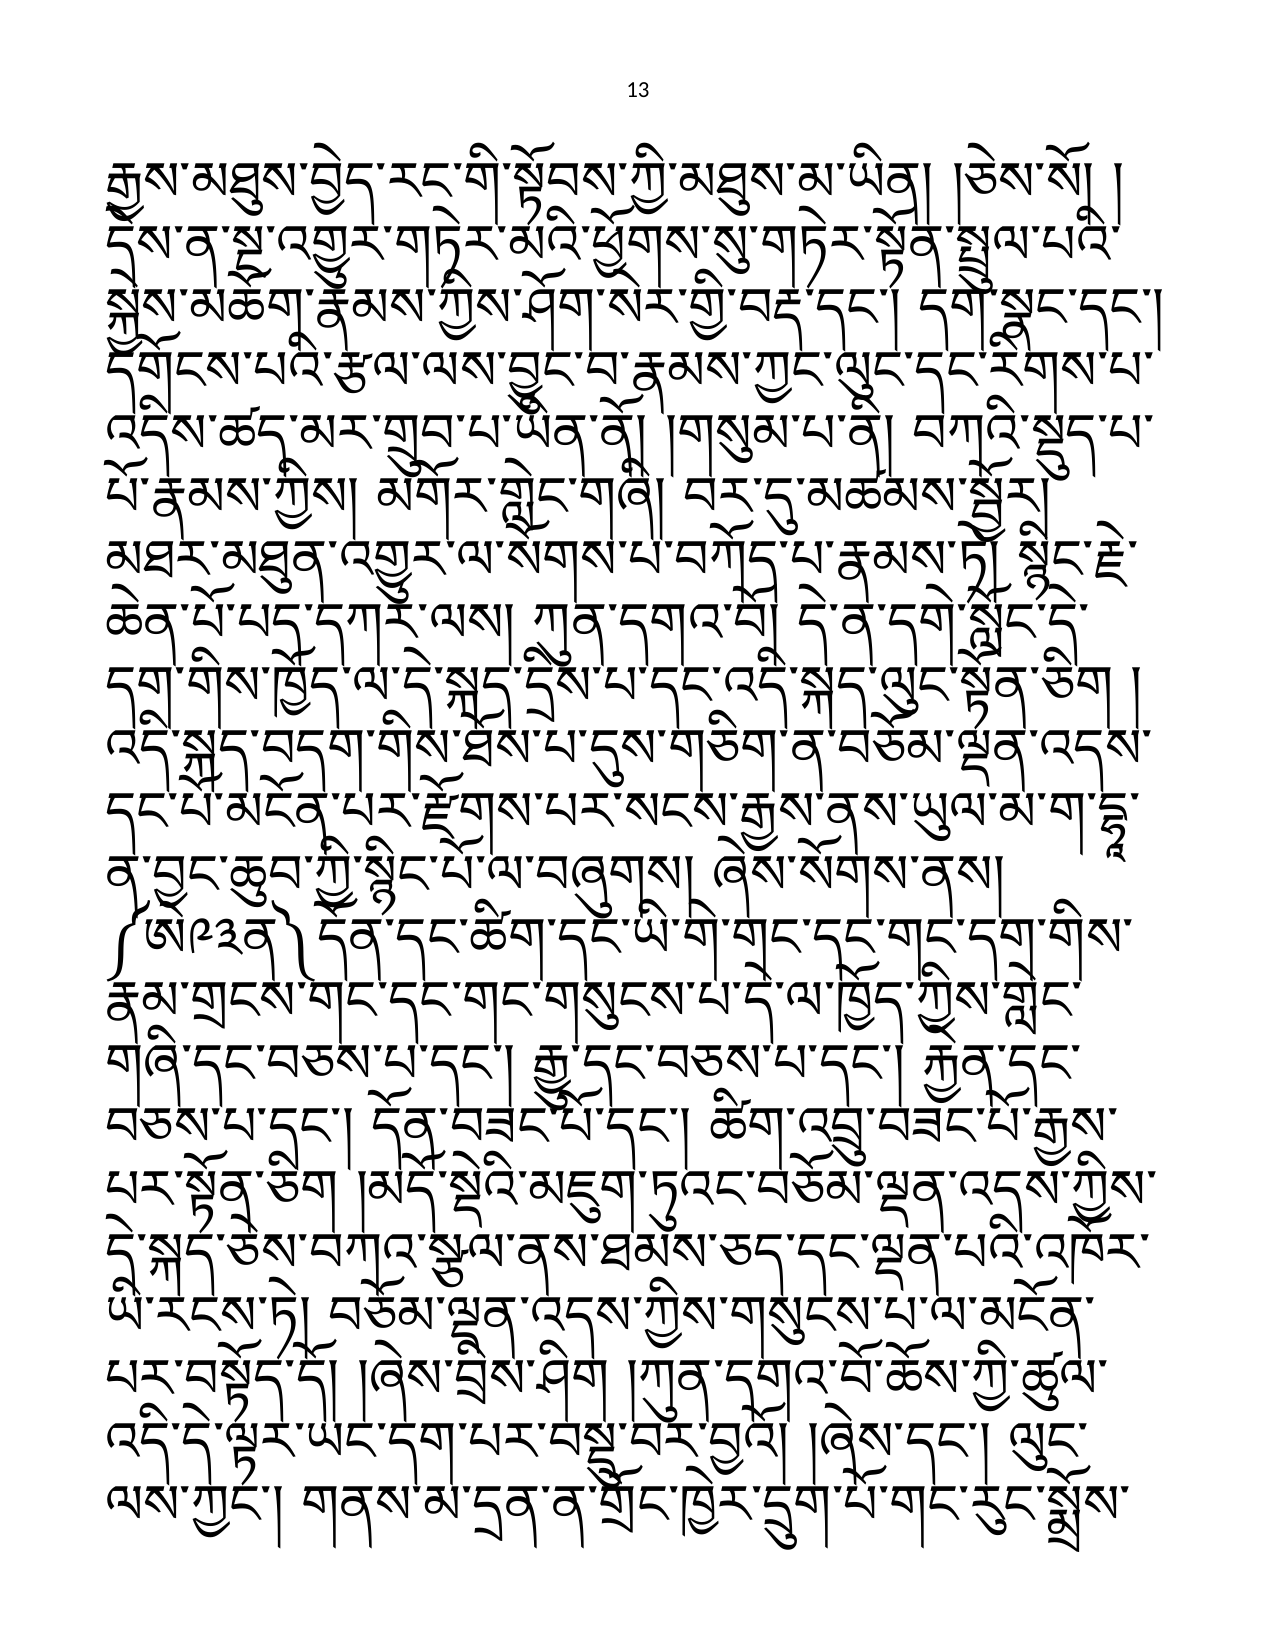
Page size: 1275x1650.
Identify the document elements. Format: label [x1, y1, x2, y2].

text [105, 150, 1170, 1536]
